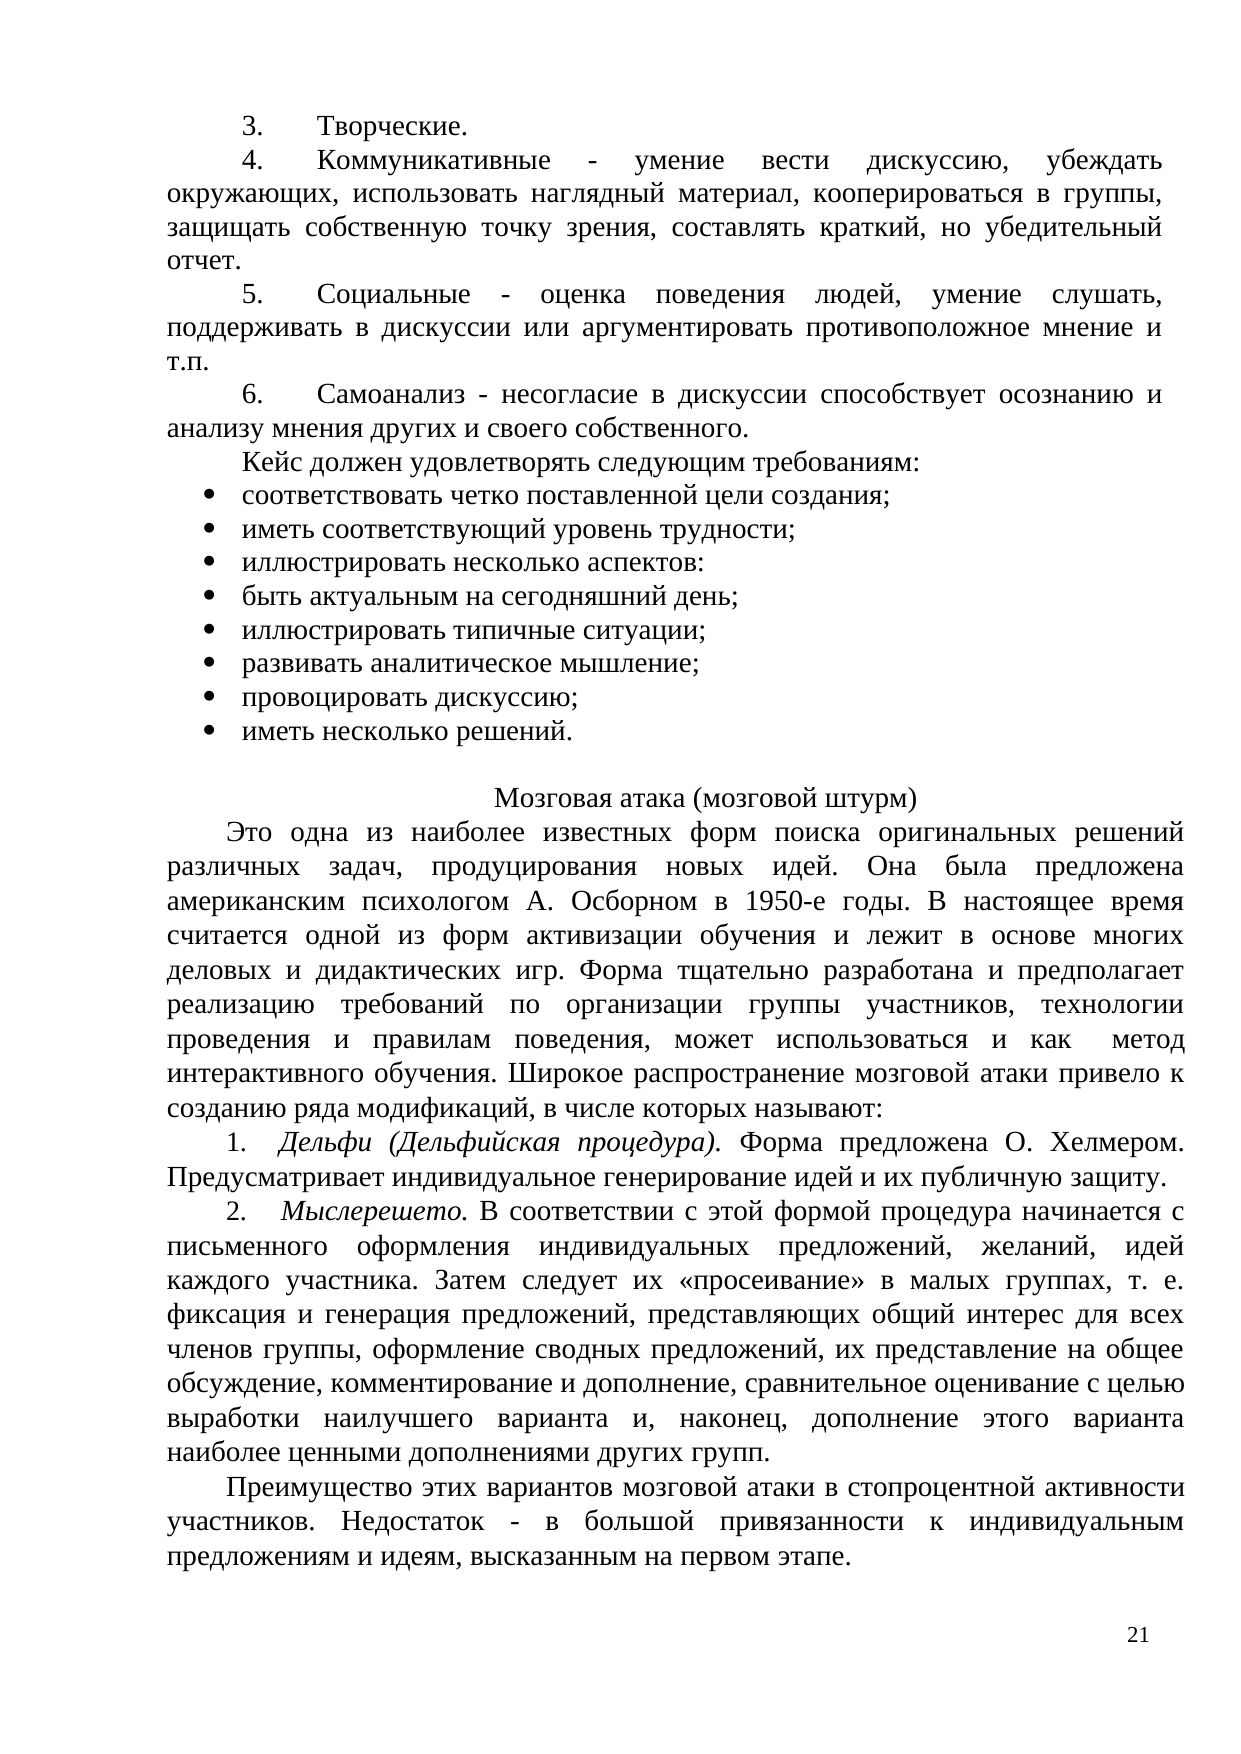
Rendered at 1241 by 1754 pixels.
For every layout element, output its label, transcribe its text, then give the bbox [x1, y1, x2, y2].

text Это одна из наиболее известных форм поиска оригинальных решений различных задач, продуцирования новых идей. Она была предложена американским психологом А. Осборном в 1950-е годы. В настоящее время считается одной из форм активизации обучения и лежит в основе многих деловых и дидактических игр. Форма тщательно разработана и предполагает реализацию требований по организации группы участников, технологии проведения и правилам поведения, может использоваться и как метод интерактивного обучения. Широкое распространение мозговой атаки привело к созданию ряда модификаций, в числе которых называют: [167, 814, 1185, 1123]
list Мыслерешето. В соответствии с этой формой процедура начинается с письменного оформления индивидуальных предложений, желаний, идей каждого участника. Затем следует их «просеивание» в малых группах, т. е. фиксация и генерация предложений, представляющих общий интерес для всех членов группы, оформление сводных предложений, их представление на общее обсуждение, комментирование и дополнение, сравнительное оценивание с целью выработки наилучшего варианта и, наконец, дополнение этого варианта наиболее ценными дополнениями других групп. [167, 1193, 1185, 1468]
list иллюстрировать типичные ситуации; [167, 612, 1163, 646]
text Кейс должен удовлетворять следующим требованиям: [167, 444, 1163, 477]
list иметь несколько решений. [167, 713, 1163, 746]
list быть актуальным на сегодняшний день; [167, 578, 1163, 612]
text Преимущество этих вариантов мозговой атаки в стопроцентной активности участников. Недостаток - в большой привязанности к индивидуальным предложениям и идеям, высказанным на первом этапе. [167, 1469, 1185, 1572]
list Дельфи (Дельфийская процедура). Форма предложена О. Хелмером. Предусматривает индивидуальное генерирование идей и их публичную защиту. [167, 1124, 1185, 1192]
list провоцировать дискуссию; [167, 679, 1163, 713]
list Творческие. [167, 108, 1163, 142]
text Мозговая атака (мозговой штурм) [167, 780, 1185, 814]
list Социальные - оценка поведения людей, умение слушать, поддерживать в дискуссии или аргументировать противоположное мнение и т.п. [167, 276, 1163, 377]
list Коммуникативные - умение вести дискуссию, убеждать окружающих, использовать наглядный материал, кооперироваться в группы, защищать собственную точку зрения, составлять краткий, но убедительный отчет. [167, 142, 1163, 276]
list развивать аналитическое мышление; [167, 646, 1163, 679]
list иметь соответствующий уровень трудности; [167, 511, 1163, 544]
list соответствовать четко поставленной цели создания; [167, 477, 1163, 511]
list Самоанализ - несогласие в дискуссии способствует осознанию и анализу мнения других и своего собственного. [167, 377, 1163, 444]
list иллюстрировать несколько аспектов: [167, 544, 1163, 578]
